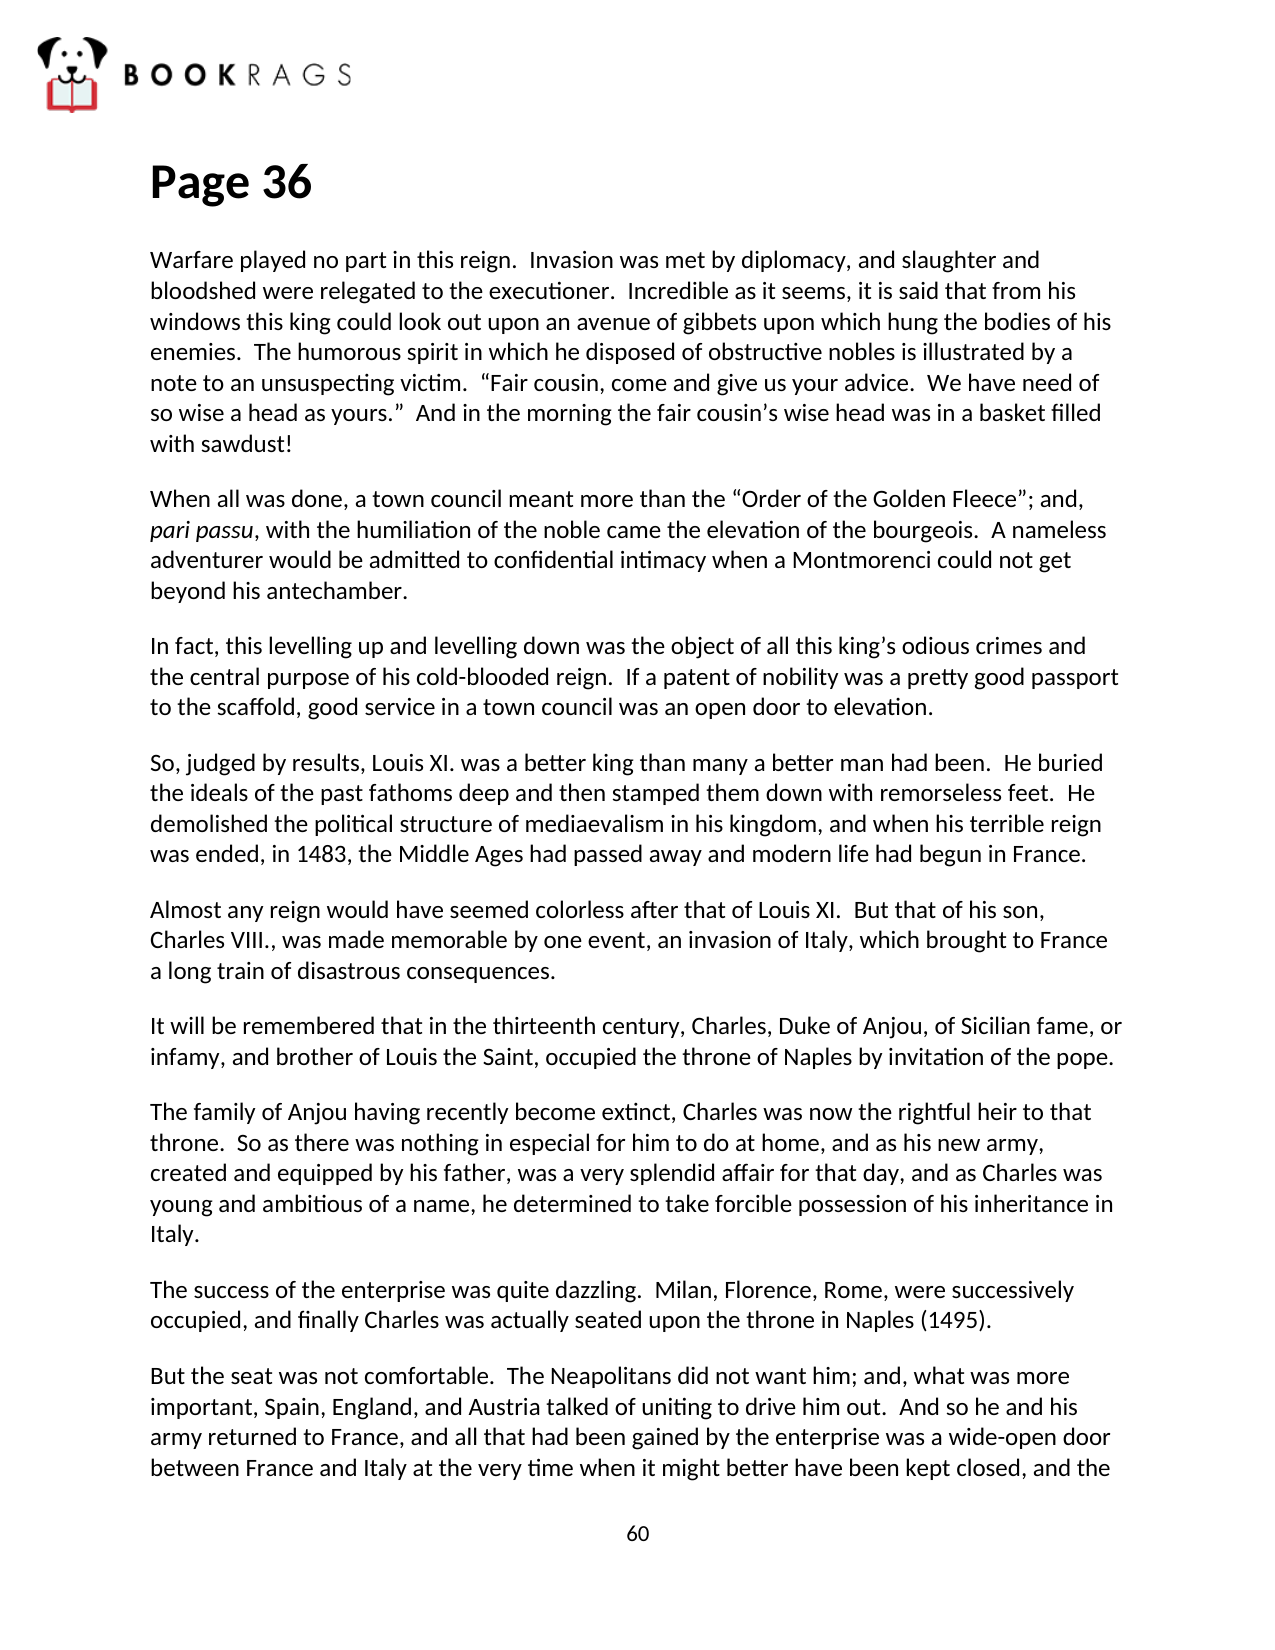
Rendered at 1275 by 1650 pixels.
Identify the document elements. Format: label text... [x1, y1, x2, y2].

text The success of the enterprise was quite dazzling. Milan, Florence, Rome, were successively occupied, and finally Charles was actually seated upon the throne in Naples (1495). [150, 1274, 1125, 1335]
text It will be remembered that in the thirteenth century, Charles, Duke of Anjou, of Sicilian fame, or infamy, and brother of Louis the Saint, occupied the throne of Naples by invitation of the pope. [150, 1011, 1125, 1072]
text In fact, this levelling up and levelling down was the object of all this king’s odious crimes and the central purpose of his cold-blooded reign. If a patent of nobility was a pretty good passport to the scaffold, good service in a town council was an open door to elevation. [150, 630, 1125, 722]
text The family of Anjou having recently become extinct, Charles was now the rightful heir to that throne. So as there was nothing in especial for him to do at home, and as his new army, created and equipped by his father, was a very splendid affair for that day, and as Charles was young and ambitious of a name, he determined to take forcible possession of his inheritance in Italy. [150, 1097, 1125, 1249]
text Page 36 [150, 150, 1125, 211]
text Warfare played no part in this reign. Invasion was met by diplomacy, and slaughter and bloodshed were relegated to the executioner. Incredible as it seems, it is said that from his windows this king could look out upon an avenue of gibbets upon which hung the bodies of his enemies. The humorous spirit in which he disposed of obstructive nobles is illustrated by a note to an unsuspecting victim. “Fair cousin, come and give us your advice. We have need of so wise a head as yours.” And in the morning the fair cousin’s wise head was in a basket filled with sawdust! [150, 244, 1125, 458]
picture [37, 37, 351, 113]
text When all was done, a town council meant more than the “Order of the Golden Fleece”; and, pari passu, with the humiliation of the noble came the elevation of the bourgeois. A nameless adventurer would be admitted to confidential intimacy when a Montmorenci could not get beyond his antechamber. [150, 483, 1125, 605]
text So, judged by results, Louis XI. was a better king than many a better man had been. He buried the ideals of the past fathoms deep and then stamped them down with remorseless feet. He demolished the political structure of mediaevalism in his kingdom, and when his terrible reign was ended, in 1483, the Middle Ages had passed away and modern life had begun in France. [150, 747, 1125, 869]
text Almost any reign would have seemed colorless after that of Louis XI. But that of his son, Charles VIII., was made memorable by one event, an invasion of Italy, which brought to France a long train of disastrous consequences. [150, 894, 1125, 986]
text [150, 1360, 1125, 1482]
